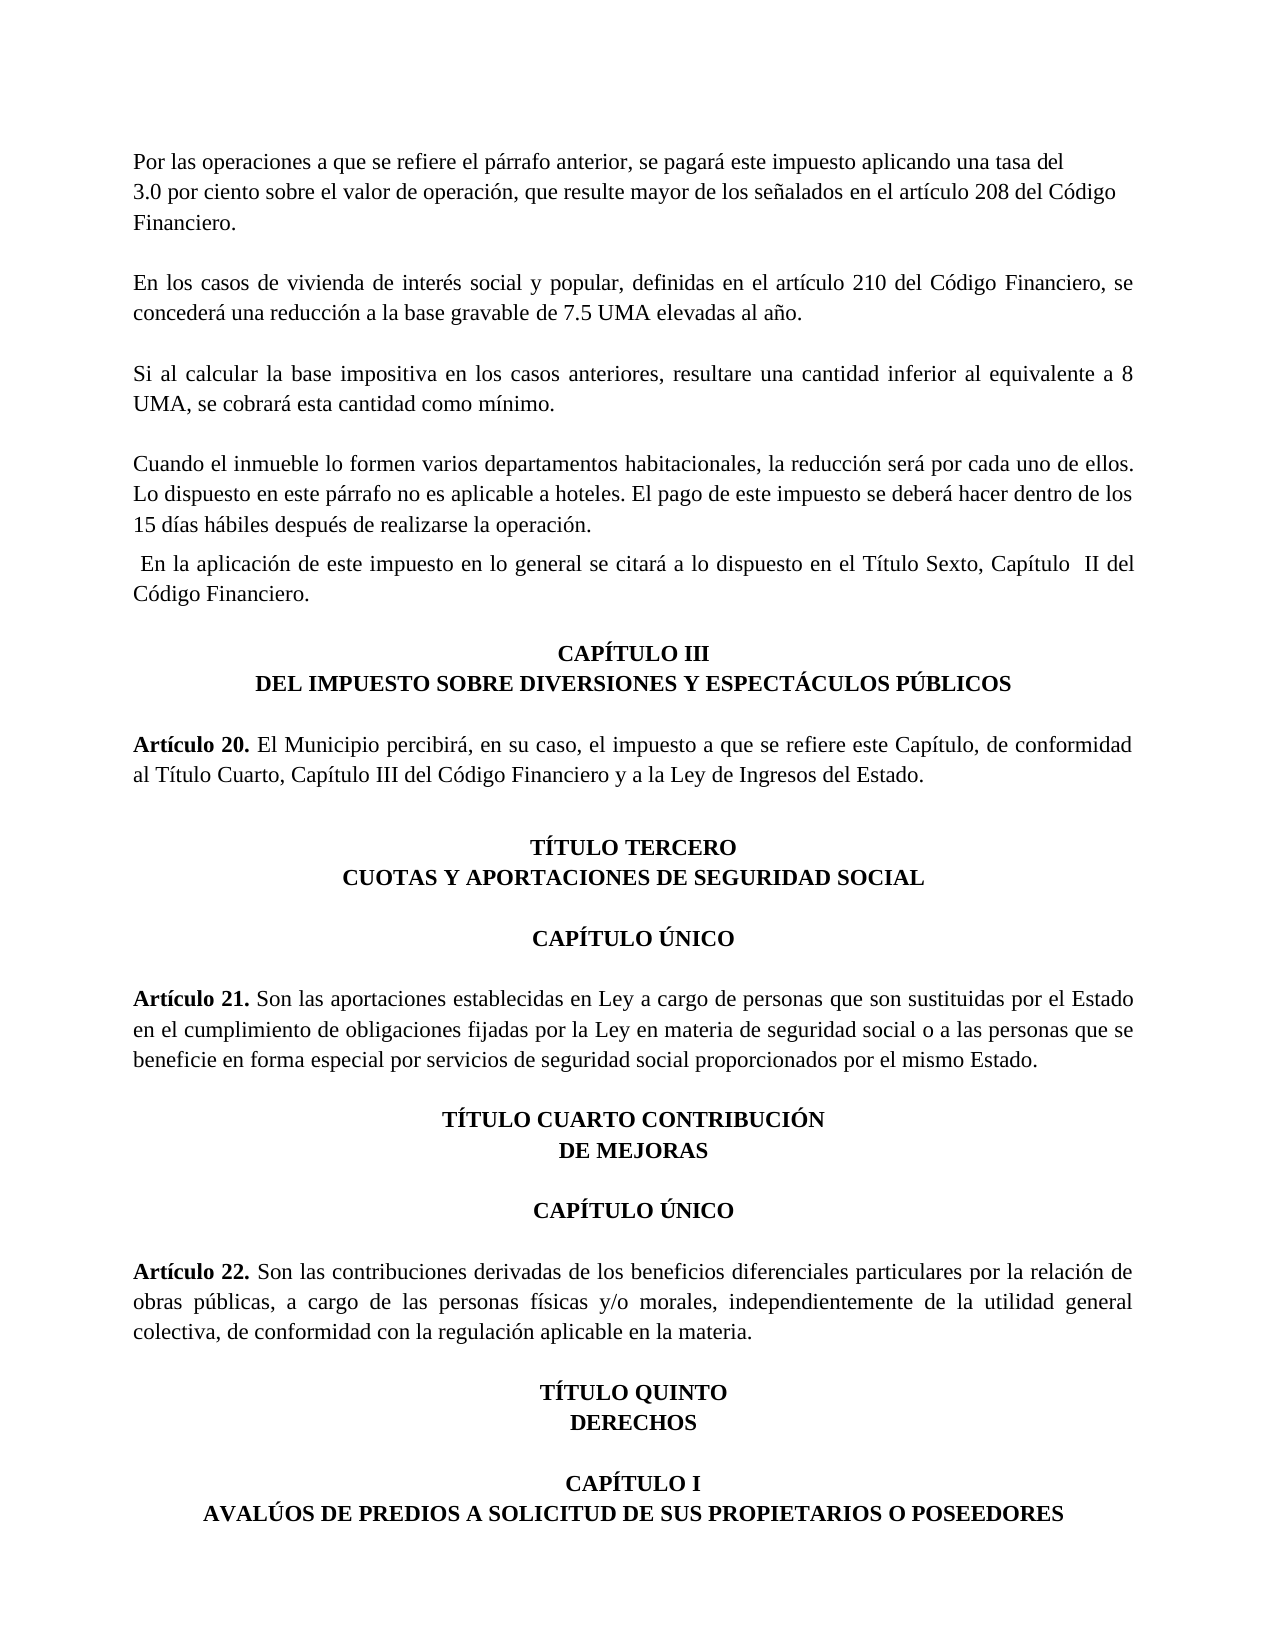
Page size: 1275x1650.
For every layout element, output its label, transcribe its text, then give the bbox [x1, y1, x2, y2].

text CUOTAS Y APORTACIONES DE SEGURIDAD SOCIAL CAPÍTULO ÚNICO [300, 864, 966, 951]
text CAPÍTULO ÚNICO [138, 1197, 1129, 1223]
text Artículo 20. El Municipio percibirá, en su caso, el impuesto a que se refiere este Capítulo, de conformidad al Título Cuarto, Capítulo III del Código Financiero y a la Ley de Ingresos del Estado. [133, 731, 1134, 787]
text AVALÚOS DE PREDIOS A SOLICITUD DE SUS PROPIETARIOS O POSEEDORES [133, 1500, 1133, 1526]
text En la aplicación de este impuesto en lo general se citará a lo dispuesto en el Título Sexto, Capítulo II del Código Financiero. [133, 549, 1135, 606]
text TÍTULO QUINTO DERECHOS [486, 1379, 781, 1436]
text TÍTULO CUARTO CONTRIBUCIÓN DE MEJORAS [423, 1107, 843, 1163]
text CAPÍTULO III [138, 640, 1129, 666]
text Artículo 22. Son las contribuciones derivadas de los beneficios diferenciales particulares por la relación de obras públicas, a cargo de las personas físicas y/o morales, independientemente de la utilidad general colectiva, de conformidad con la regulación aplicable en la materia. [133, 1258, 1135, 1345]
text Artículo 21. Son las aportaciones establecidas en Ley a cargo de personas que son sustituidas por el Estado en el cumplimiento de obligaciones fijadas por la Ley en materia de seguridad social o a las personas que se beneficie en forma especial por servicios de seguridad social proporcionados por el mismo Estado. [133, 986, 1134, 1072]
text Si al calcular la base impositiva en los casos anteriores, resultare una cantidad inferior al equivalente a 8 UMA, se cobrará esta cantidad como mínimo. [133, 359, 1134, 416]
text En los casos de vivienda de interés social y popular, definidas en el artículo 210 del Código Financiero, se concederá una reducción a la base gravable de 7.5 UMA elevadas al año. [133, 269, 1134, 325]
text CAPÍTULO I [138, 1469, 1129, 1496]
text Cuando el inmueble lo formen varios departamentos habitacionales, la reducción será por cada uno de ellos. Lo dispuesto en este párrafo no es aplicable a hoteles. El pago de este impuesto se deberá hacer dentro de los 15 días hábiles después de realizarse la operación. [133, 450, 1135, 537]
text TÍTULO TERCERO [138, 834, 1128, 860]
text Por las operaciones a que se refiere el párrafo anterior, se pagará este impuesto aplicando una tasa del [133, 148, 1157, 174]
text DEL IMPUESTO SOBRE DIVERSIONES Y ESPECTÁCULOS PÚBLICOS [133, 670, 1133, 696]
text 3.0 por ciento sobre el valor de operación, que resulte mayor de los señalados en el artículo 208 del Código Financiero. [133, 178, 1141, 235]
